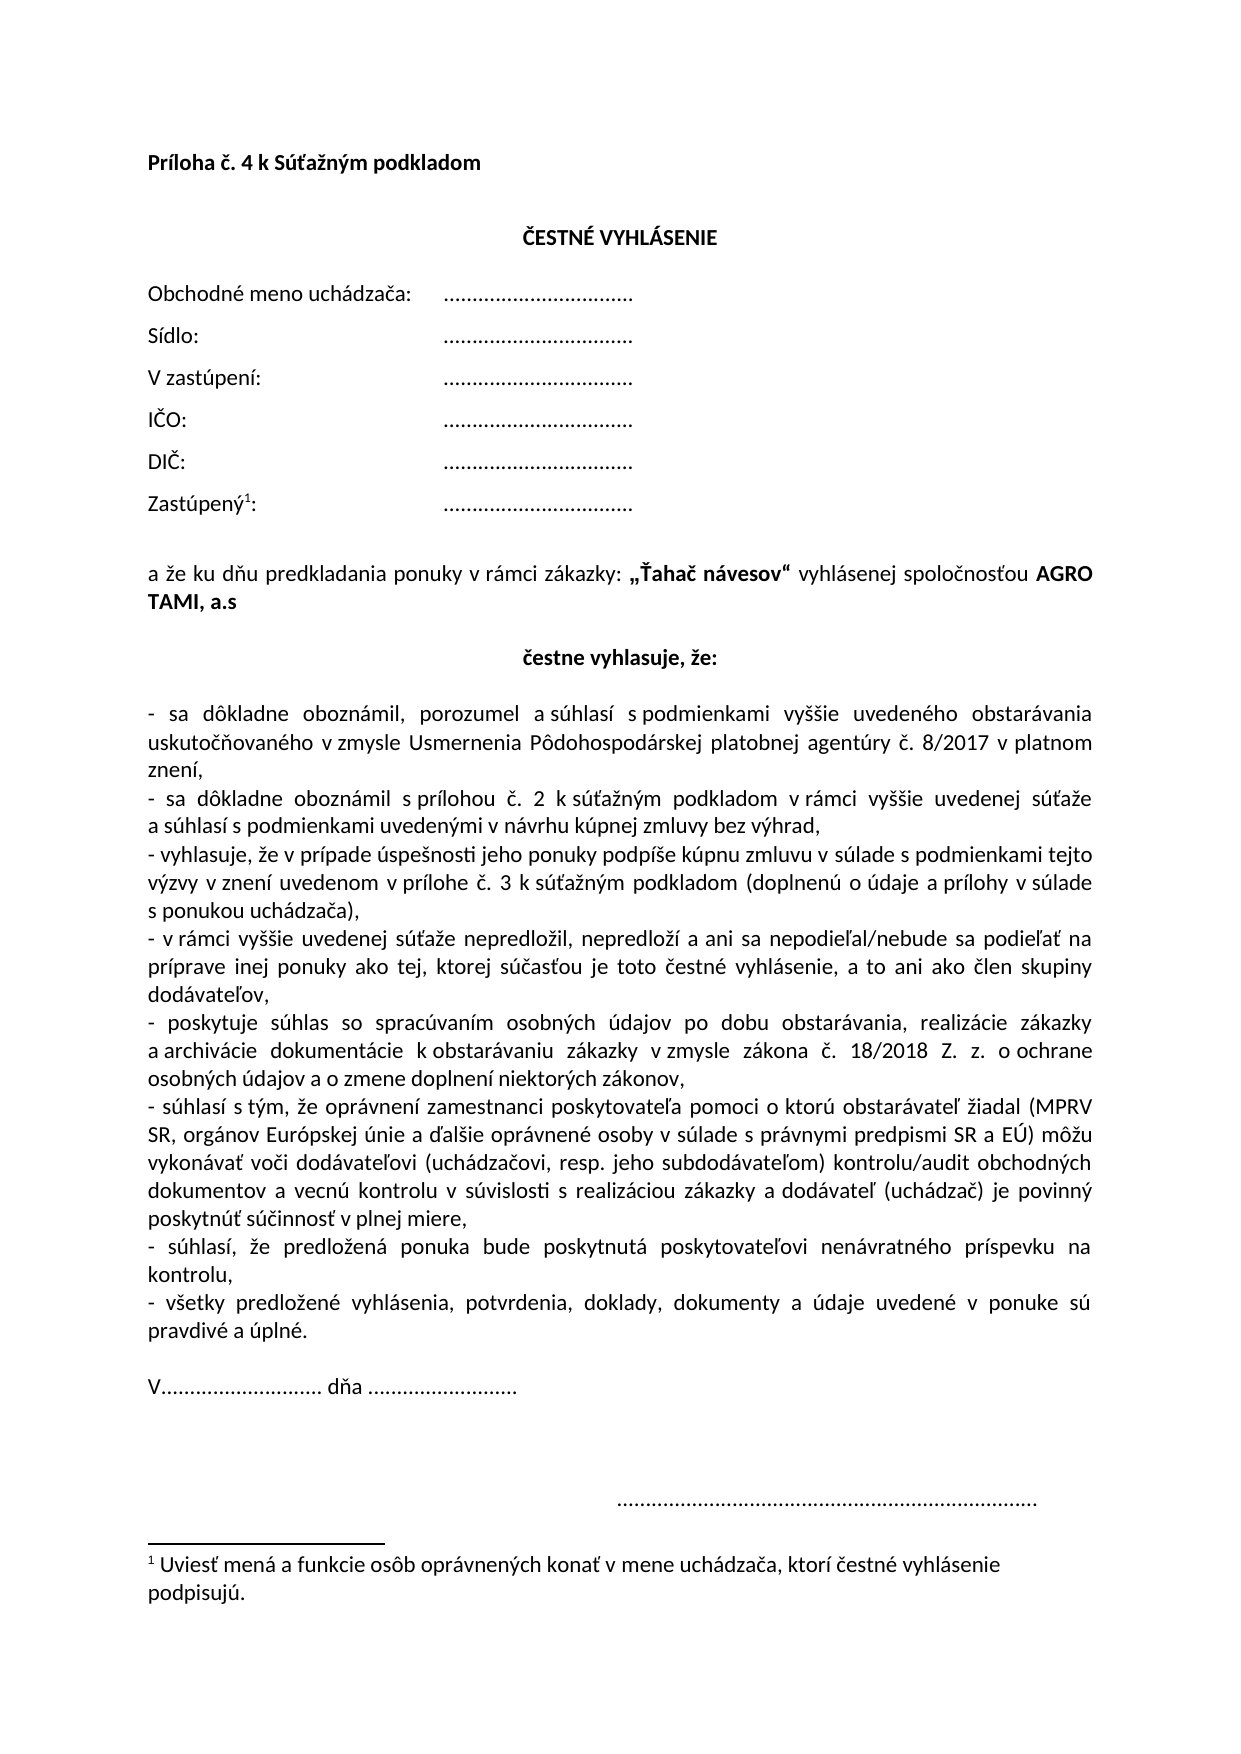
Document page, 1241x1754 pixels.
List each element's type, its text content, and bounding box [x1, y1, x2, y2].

text - poskytuje súhlas so spracúvaním osobných údajov po dobu obstarávania, realizácie zákazky a archivácie dokumentácie k obstarávaniu zákazky v zmysle zákona č. 18/2018 Z. z. o ochrane osobných údajov a o zmene doplnení niektorých zákonov, [148, 1008, 1093, 1092]
text - sa dôkladne oboznámil s prílohou č. 2 k súťažným podkladom v rámci vyššie uvedenej súťaže a súhlasí s podmienkami uvedenými v návrhu kúpnej zmluvy bez výhrad, [148, 784, 1093, 840]
text DIČ: ................................. [148, 447, 1093, 476]
text a že ku dňu predkladania ponuky v rámci zákazky: „Ťahač návesov“ vyhlásenej spoločnosťou AGRO TAMI, a.s [148, 559, 1093, 616]
text - všetky predložené vyhlásenia, potvrdenia, doklady, dokumenty a údaje uvedené v ponuke sú pravdivé a úplné. [148, 1288, 1093, 1344]
text - súhlasí s tým, že oprávnení zamestnanci poskytovateľa pomoci o ktorú obstarávateľ žiadal (MPRV SR, orgánov Európskej únie a ďalšie oprávnené osoby v súlade s právnymi predpismi SR a EÚ) môžu vykonávať voči dodávateľovi (uchádzačovi, resp. jeho subdodávateľom) kontrolu/audit obchodných dokumentov a vecnú kontrolu v súvislosti s realizáciou zákazky a dodávateľ (uchádzač) je povinný poskytnúť súčinnosť v plnej miere, [148, 1092, 1093, 1232]
text - sa dôkladne oboznámil, porozumel a súhlasí s podmienkami vyššie uvedeného obstarávania uskutočňovaného v zmysle Usmernenia Pôdohospodárskej platobnej agentúry č. 8/2017 v platnom znení, [148, 699, 1093, 784]
text V............................ dňa .......................... [148, 1372, 1093, 1400]
text - v rámci vyššie uvedenej súťaže nepredložil, nepredloží a ani sa nepodieľal/nebude sa podieľať na príprave inej ponuky ako tej, ktorej súčasťou je toto čestné vyhlásenie, a to ani ako člen skupiny dodávateľov, [148, 924, 1093, 1008]
text IČO: ................................. [148, 406, 1093, 433]
text ČESTNÉ VYHLÁSENIE [148, 223, 1093, 252]
text čestne vyhlasuje, že: [148, 643, 1093, 672]
text V zastúpení: ................................. [148, 363, 1093, 392]
text Sídlo: ................................. [148, 322, 1093, 349]
text Zastúpený: ................................. [148, 489, 1093, 517]
text - vyhlasuje, že v prípade úspešnosti jeho ponuky podpíše kúpnu zmluvu v súlade s podmienkami tejto výzvy v znení uvedenom v prílohe č. 3 k súťažným podkladom (doplnenú o údaje a prílohy v súlade s ponukou uchádzača), [148, 840, 1093, 924]
text Obchodné meno uchádzača: ................................. [148, 279, 1093, 308]
text Príloha č. 4 k Súťažným podkladom [148, 148, 1093, 176]
text - súhlasí, že predložená ponuka bude poskytnutá poskytovateľovi nenávratného príspevku na kontrolu, [148, 1232, 1093, 1288]
text ......................................................................... [148, 1484, 1093, 1512]
